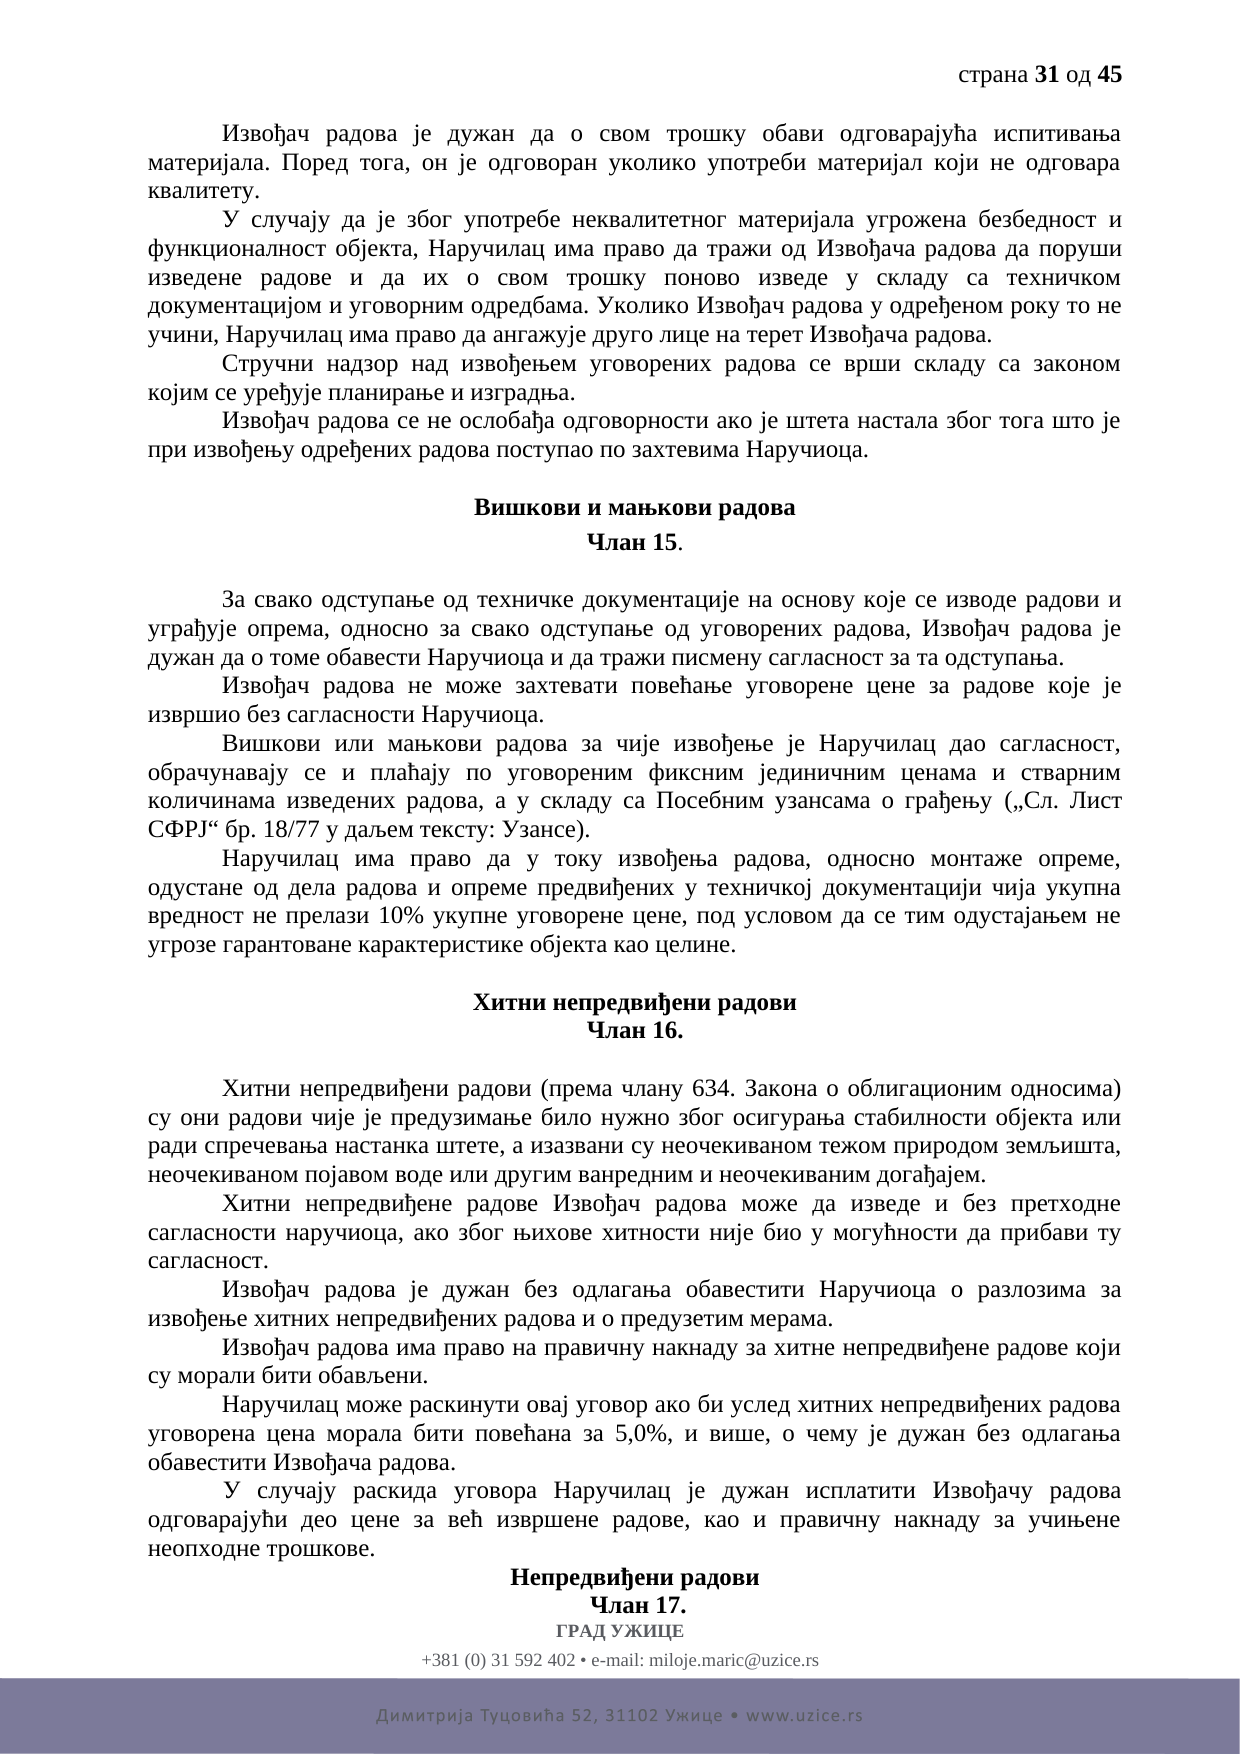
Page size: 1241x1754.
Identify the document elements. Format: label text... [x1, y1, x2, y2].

text Извођач радова је дужан без одлагања обавестити Наручиоца о разлозима за извођење хитних непредвиђених радова и о предузетим мерама. [148, 1274, 1122, 1332]
text Извођач радова се не ослобађа одговорности ако је штета настала због тога што је при извођењу одређених радова поступао по захтевима Наручиоца. [148, 406, 1122, 463]
text Члан 15. [148, 527, 1122, 556]
text Непредвиђени радови [148, 1562, 1122, 1591]
text У случају раскида уговора Наручилац је дужан исплатити Извођачу радова одговарајући део цене за већ извршене радове, као и правичну накнаду за учињене неопходне трошкове. [148, 1476, 1122, 1562]
text Хитни непредвиђени радови [148, 987, 1122, 1016]
text Хитни непредвиђени радови (према члану 634. Закона о облигационим односима) су они радови чије је предузимање било нужно због осигурања стабилности објекта или ради спречевања настанка штете, а изазвани су неочекиваном тежом природом земљишта, неочекиваном појавом воде или другим ванредним и неочекиваним догађајем. [148, 1073, 1122, 1188]
text Извођач радова не може захтевати повећање уговорене цене за радове које је извршио без сагласности Наручиоца. [148, 671, 1122, 728]
picture [0, 1677, 1240, 1754]
text Члан 16. [148, 1016, 1122, 1044]
text Наручилац може раскинути овај уговор ако би услед хитних непредвиђених радова уговорена цена морала бити повећана за 5,0%, и више, о чему је дужан без одлагања обавестити Извођача радова. [148, 1389, 1122, 1476]
text У случају да је због употребе неквалитетног материјала угрожена безбедност и функционалност објекта, Наручилац има право да тражи од Извођача радова да поруши изведене радове и да их о свом трошку поново изведе у складу са техничком документацијом и уговорним одредбама. Уколико Извођач радова у одређеном року то не учини, Наручилац има право да ангажује друго лице на терет Извођача радова. [148, 204, 1122, 348]
text За свако одступање од техничке документације на основу које се изводе радови и уграђује опрема, односно за свако одступање од уговорених радова, Извођач радова је дужан да о томе обавести Наручиоца и да тражи писмену сагласност за та одступања. [148, 584, 1122, 671]
text Хитни непредвиђене радове Извођач радова може да изведе и без претходне сагласности наручиоца, ако због њихове хитности није био у могућности да прибави ту сагласност. [148, 1188, 1122, 1274]
text Наручилац има право да у току извођења радова, односно монтаже опреме, одустане од дела радова и опреме предвиђених у техничкој документацији чија укупна вредност не прелази 10% укупне уговорене цене, под условом да се тим одустајањем не угрозе гарантоване карактеристике објекта као целине. [148, 843, 1122, 958]
text Вишкови или мањкови радова за чије извођење је Наручилац дао сагласност, обрачунавају се и плаћају по уговореним фиксним јединичним ценама и стварним количинама изведених радова, а у складу са Посебним узансама о грађењу („Сл. Лист СФРЈ“ бр. 18/77 у даљем тексту: Узансе). [148, 728, 1122, 843]
text Члан 17. [148, 1591, 1122, 1619]
text Вишкови и мањкови радова [148, 492, 1122, 521]
text Извођач радова је дужан да о свом трошку обави одговарајућа испитивања материјала. Поред тога, он је одговоран уколико употреби материјал који не одговара квалитету. [148, 118, 1122, 204]
text Стручни надзор над извођењем уговорених радова се врши складу са законом којим се уређује планирање и изградња. [148, 348, 1122, 406]
text Извођач радова има право на правичну накнаду за хитне непредвиђене радове који су морали бити обављени. [148, 1332, 1122, 1389]
